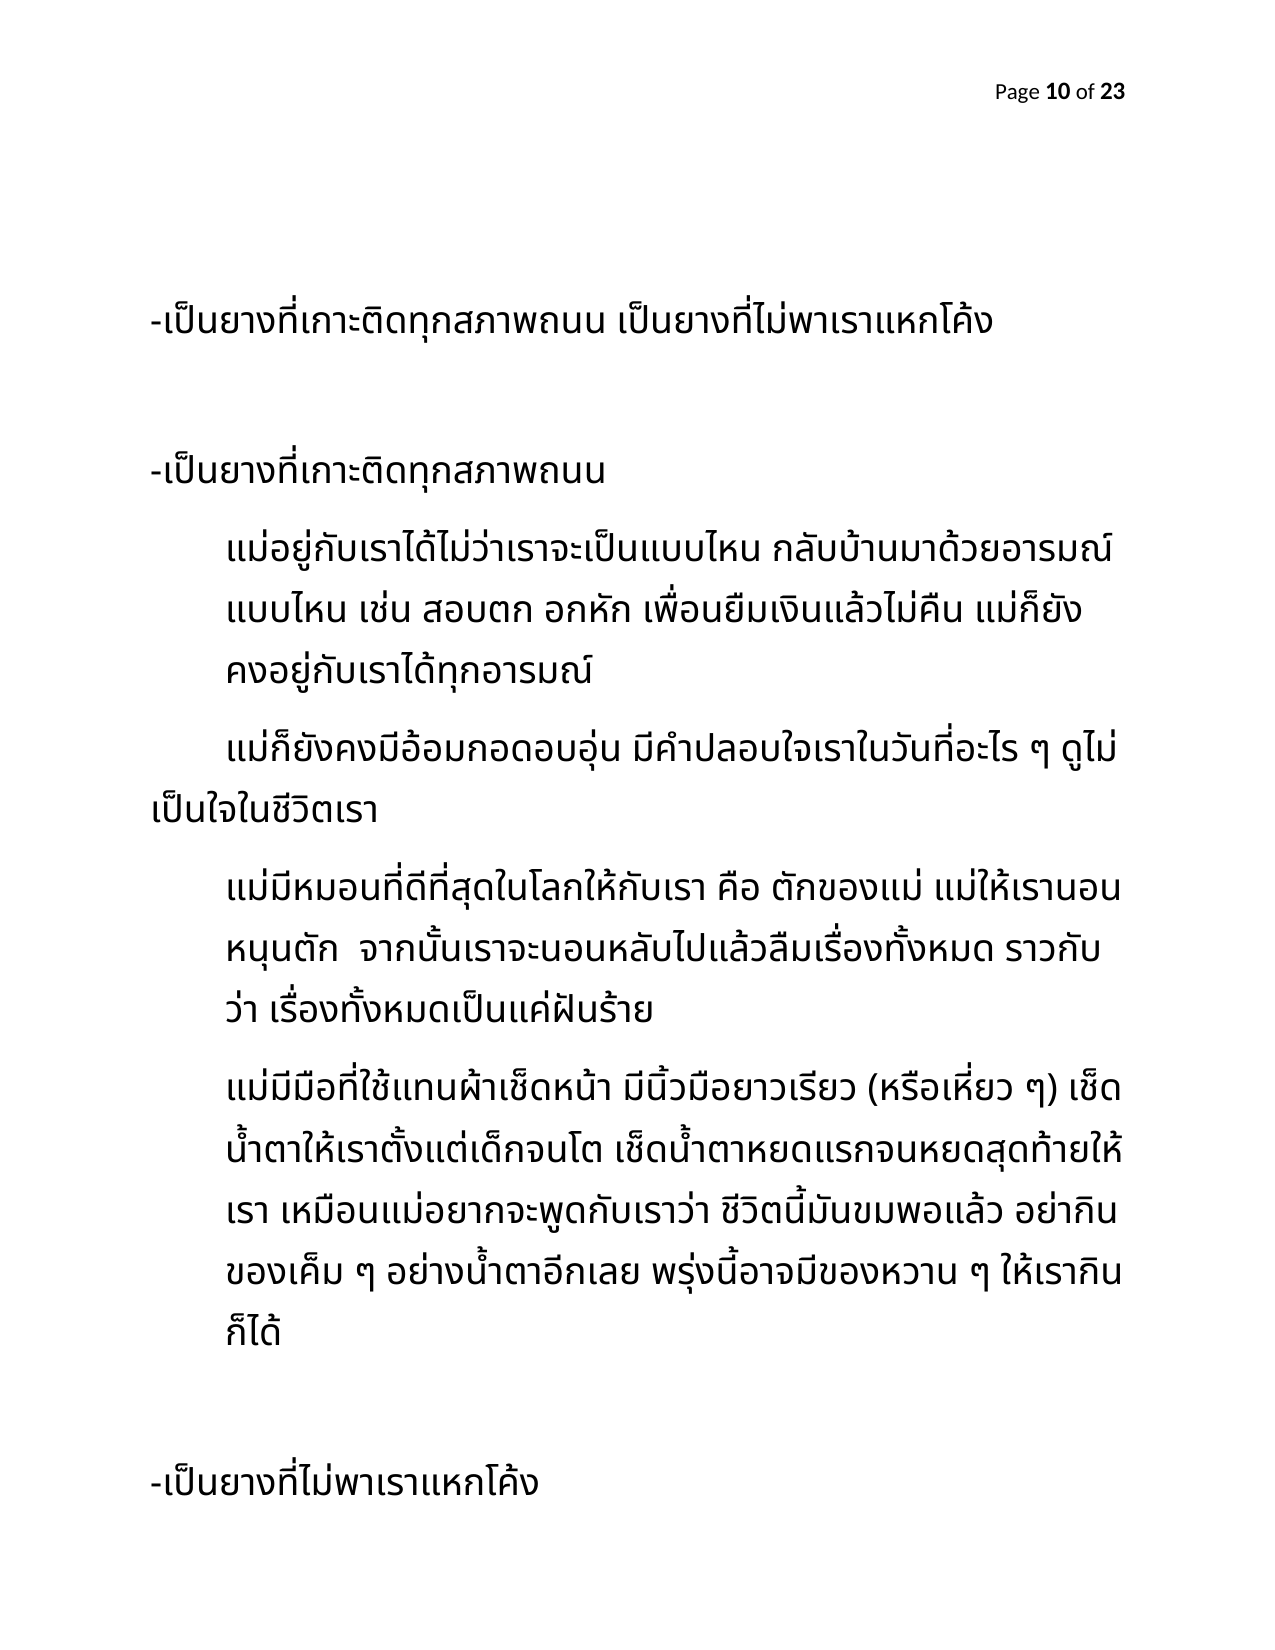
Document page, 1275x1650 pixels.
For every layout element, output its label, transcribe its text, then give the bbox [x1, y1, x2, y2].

text -เป็นยางที่เกาะติดทุกสภาพถนน [150, 443, 1125, 500]
text แม่ก็ยังคงมีอ้อมกอดอบอุ่น มีคำปลอบใจเราในวันที่อะไร ๆ ดูไม่เป็นใจในชีวิตเรา [150, 722, 1125, 839]
text แม่มีมือที่ใช้แทนผ้าเช็ดหน้า มีนิ้วมือยาวเรียว (หรือเหี่ยว ๆ) เช็ดน้ำตาให้เราตั้งแต่เด็กจนโต เช็ดน้ำตาหยดแรกจนหยดสุดท้ายให้เรา เหมือนแม่อยากจะพูดกับเราว่า ชีวิตนี้มันขมพอแล้ว อย่ากินของเค็ม ๆ อย่างน้ำตาอีกเลย พรุ่งนี้อาจมีของหวาน ๆ ให้เรากินก็ได้ [225, 1061, 1125, 1362]
text แม่มีหมอนที่ดีที่สุดในโลกให้กับเรา คือ ตักของแม่ แม่ให้เรานอนหนุนตัก จากนั้นเราจะนอนหลับไปแล้วลืมเรื่องทั้งหมด ราวกับว่า เรื่องทั้งหมดเป็นแค่ฝันร้าย [225, 861, 1125, 1039]
text -เป็นยางที่เกาะติดทุกสภาพถนน เป็นยางที่ไม่พาเราแหกโค้ง [150, 293, 1125, 351]
text แม่อยู่กับเราได้ไม่ว่าเราจะเป็นแบบไหน กลับบ้านมาด้วยอารมณ์แบบไหน เช่น สอบตก อกหัก เพื่อนยืมเงินแล้วไม่คืน แม่ก็ยังคงอยู่กับเราได้ทุกอารมณ์ [225, 522, 1125, 701]
text -เป็นยางที่ไม่พาเราแหกโค้ง [150, 1455, 1125, 1512]
